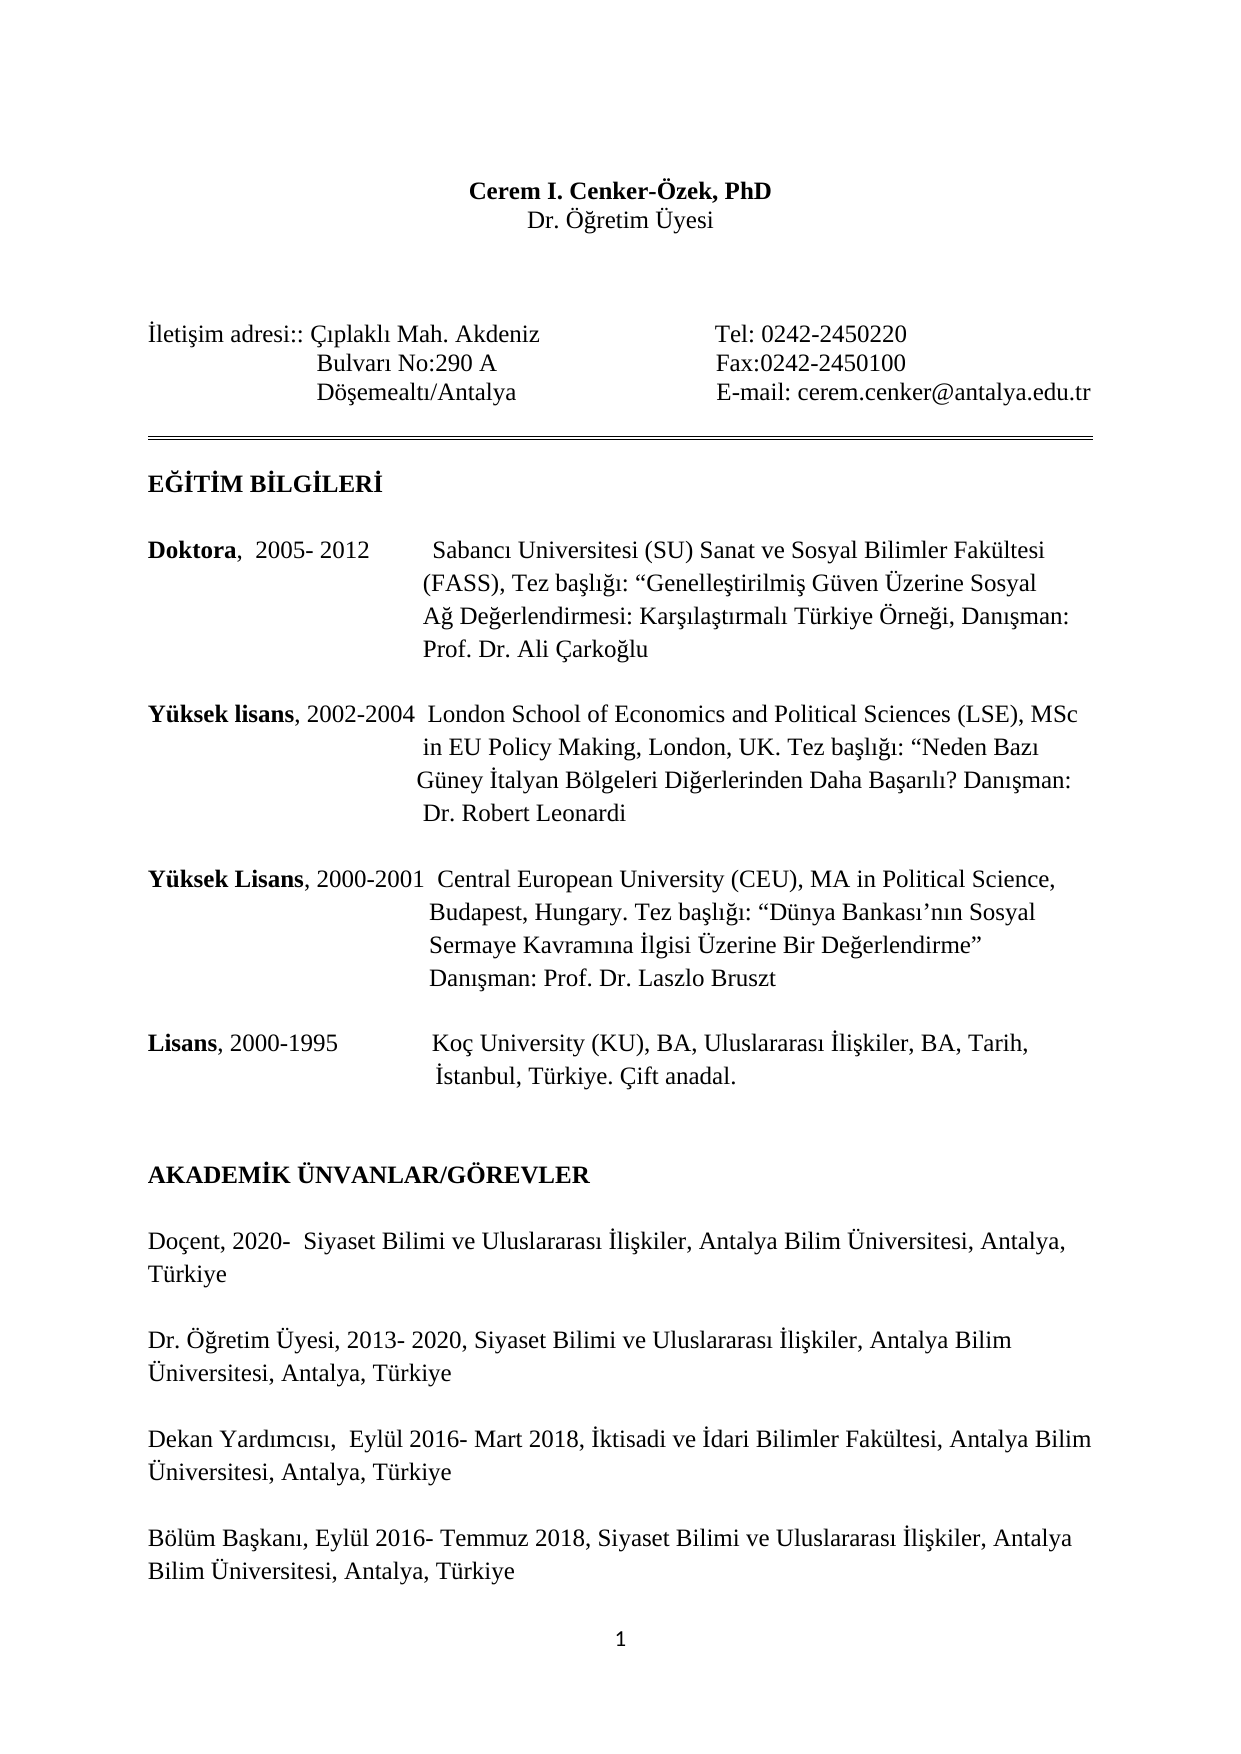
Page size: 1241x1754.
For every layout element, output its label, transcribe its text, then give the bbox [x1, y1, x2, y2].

text Doçent, 2020- Siyaset Bilimi ve Uluslararası İlişkiler, Antalya Bilim Üniversitesi, Antalya, Türkiye [148, 1226, 1093, 1288]
text Budapest, Hungary. Tez başlığı: “Dünya Bankası’nın Sosyal [148, 897, 1093, 926]
text Ağ Değerlendirmesi: Karşılaştırmalı Türkiye Örneği, Danışman: [148, 601, 1093, 630]
text Lisans, 2000-1995 Koç University (KU), BA, Uluslararası İlişkiler, BA, Tarih, [148, 1028, 1093, 1057]
text Cerem I. Cenker-Özek, PhD [148, 176, 1093, 205]
text Prof. Dr. Ali Çarkoğlu [148, 634, 1093, 663]
text AKADEMİK ÜNVANLAR/GÖREVLER [148, 1160, 1093, 1189]
text in EU Policy Making, London, UK. Tez başlığı: “Neden Bazı [148, 732, 1093, 761]
text Dr. Öğretim Üyesi [148, 205, 1093, 234]
text Döşemealtı/Antalya E-mail: cerem.cenker@antalya.edu.tr [148, 377, 1093, 406]
text Sermaye Kavramına İlgisi Üzerine Bir Değerlendirme” [148, 930, 1093, 958]
text Yüksek Lisans, 2000-2001 Central European University (CEU), MA in Political Science, [148, 864, 1093, 892]
text Doktora, 2005- 2012 Sabancı Universitesi (SU) Sanat ve Sosyal Bilimler Fakültesi [148, 535, 1093, 564]
text Bölüm Başkanı, Eylül 2016- Temmuz 2018, Siyaset Bilimi ve Uluslararası İlişkiler, Antalya Bilim Üniversitesi, Antalya, Türkiye [148, 1523, 1093, 1585]
text İstanbul, Türkiye. Çift anadal. [148, 1061, 1093, 1090]
text Güney İtalyan Bölgeleri Diğerlerinden Daha Başarılı? Danışman: [148, 766, 1093, 794]
text Yüksek lisans, 2002-2004 London School of Economics and Political Sciences (LSE), MSc [148, 699, 1093, 728]
text Danışman: Prof. Dr. Laszlo Bruszt [148, 963, 1093, 992]
text Dr. Robert Leonardi [148, 798, 1093, 827]
text EĞİTİM BİLGİLERİ [148, 469, 1093, 498]
text İletişim adresi:: Çıplaklı Mah. Akdeniz Tel: 0242-2450220 [148, 319, 1093, 348]
text Dekan Yardımcısı, Eylül 2016- Mart 2018, İktisadi ve İdari Bilimler Fakültesi, Antalya Bilim Üniversitesi, Antalya, Türkiye [148, 1424, 1093, 1486]
text Dr. Öğretim Üyesi, 2013- 2020, Siyaset Bilimi ve Uluslararası İlişkiler, Antalya Bilim Üniversitesi, Antalya, Türkiye [148, 1325, 1093, 1387]
text (FASS), Tez başlığı: “Genelleştirilmiş Güven Üzerine Sosyal [148, 568, 1093, 597]
text Bulvarı No:290 A Fax:0242-2450100 [148, 348, 1093, 377]
